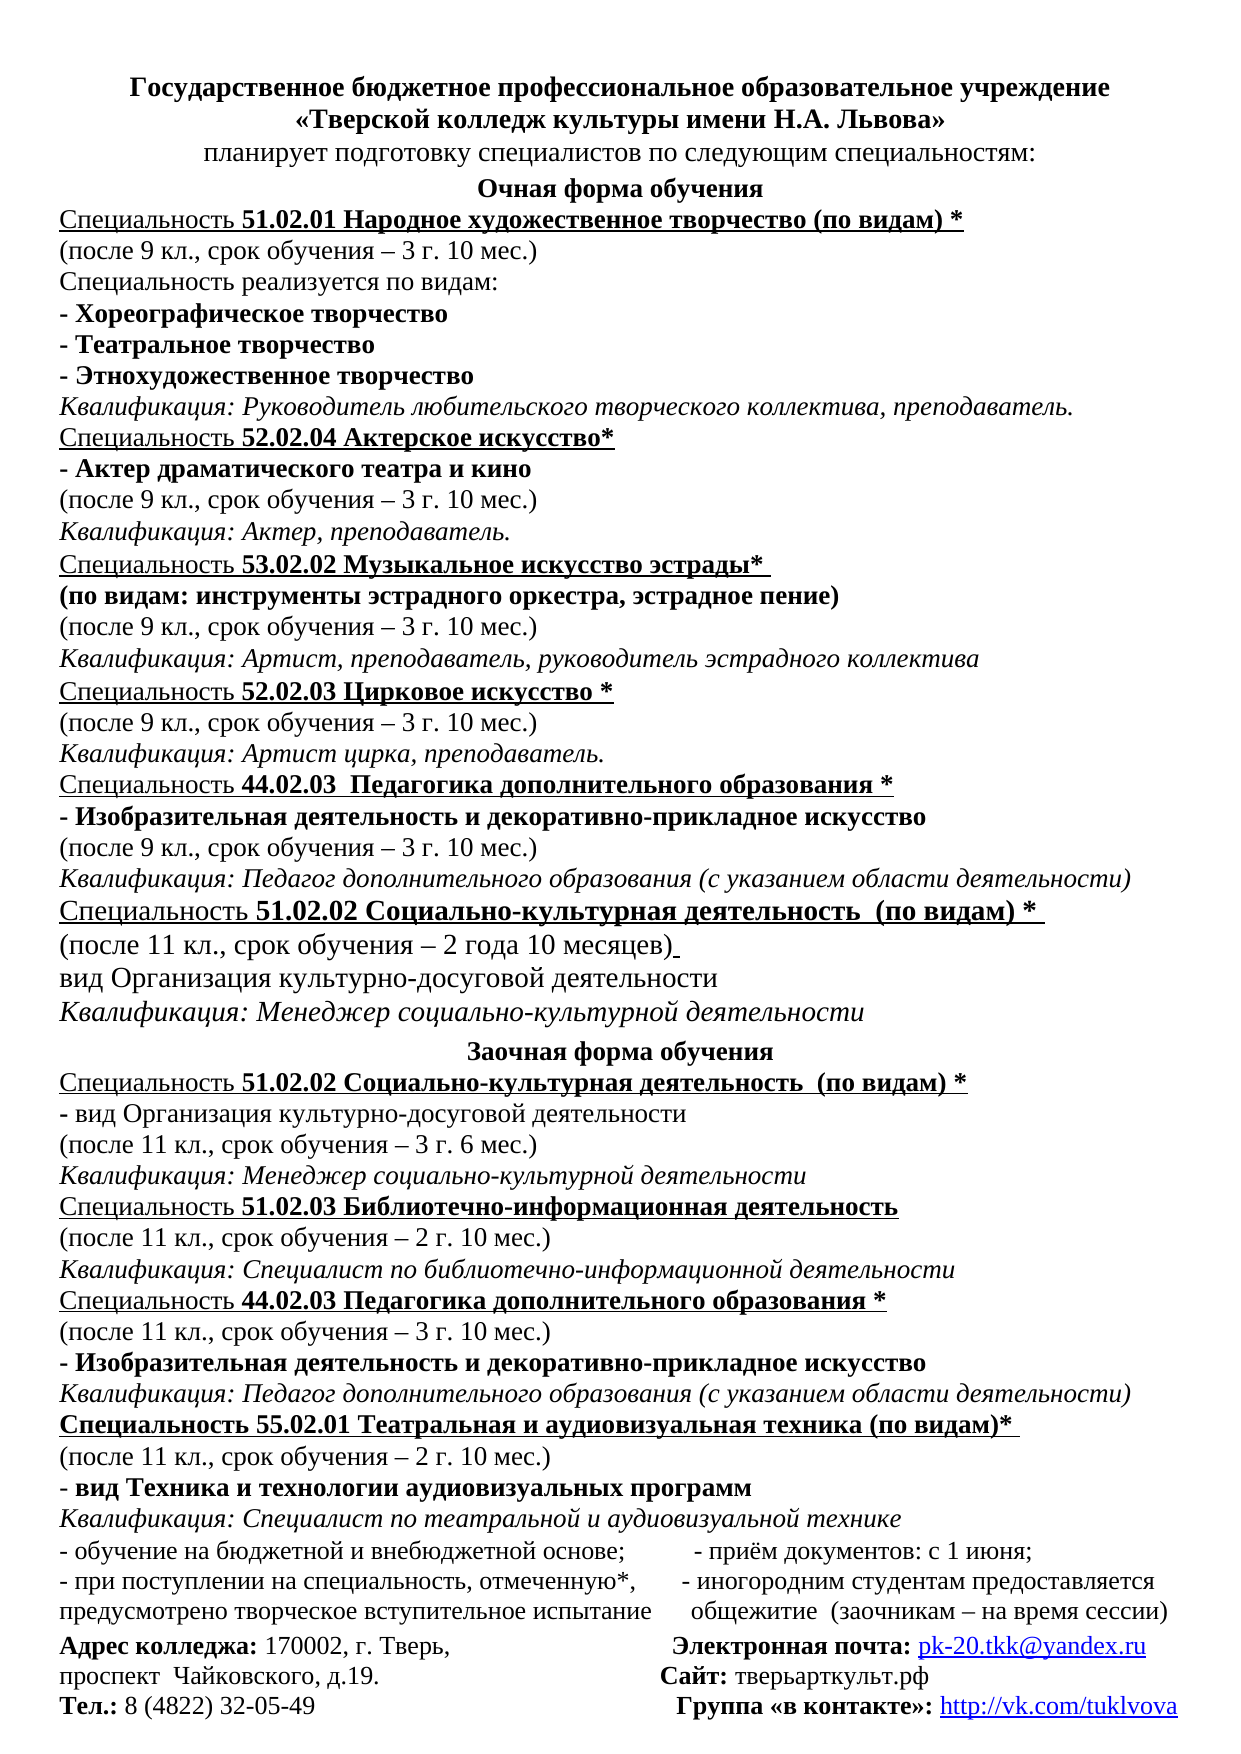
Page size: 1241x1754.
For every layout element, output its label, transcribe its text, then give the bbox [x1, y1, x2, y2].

text - Этнохудожественное творчество [59, 359, 1181, 390]
text Квалификация: Менеджер социально-культурной деятельности [59, 1159, 1181, 1190]
text Специальность 44.02.03 Педагогика дополнительного образования * [59, 769, 1181, 800]
text Специальность 51.02.01 Народное художественное творчество (по видам) * [59, 203, 1181, 234]
text (после 11 кл., срок обучения – 2 года 10 месяцев) [59, 927, 1181, 960]
text Специальность реализуется по видам: [59, 266, 1181, 297]
text Специальность 53.02.02 Музыкальное искусство эстрады* [59, 548, 1181, 579]
text (после 11 кл., срок обучения – 3 г. 10 мес.) [59, 1315, 1181, 1346]
text Специальность 51.02.02 Социально-культурная деятельность (по видам) * [59, 1066, 1181, 1097]
text Тел.: 8 (4822) 32-05-49 Группа «в контакте»: http://vk.com/tuklvova [59, 1690, 1181, 1720]
text (после 9 кл., срок обучения – 3 г. 10 мес.) [59, 831, 1181, 862]
text - Хореографическое творчество [59, 297, 1181, 328]
text планирует подготовку специалистов по следующим специальностям: [59, 135, 1181, 167]
text (после 11 кл., срок обучения – 2 г. 10 мес.) [59, 1439, 1181, 1471]
text (после 9 кл., срок обучения – . 10 мес.) [59, 234, 1181, 266]
text (после 9 кл., срок обучения – . 10 мес.) [59, 611, 1181, 642]
text - при поступлении на специальность, отмеченную*, - иногородним студентам предоставляется [59, 1565, 1181, 1595]
text Квалификация: Педагог дополнительного образования (с указанием области деятельности) [59, 1377, 1181, 1408]
text Квалификация: Артист, преподаватель, руководитель эстрадного коллектива [59, 642, 1181, 673]
text Заочная форма обучения [59, 1035, 1181, 1066]
text Государственное бюджетное профессиональное образовательное учреждение [59, 70, 1181, 102]
text Специальность 52.02.03 Цирковое искусство * [59, 675, 1181, 706]
text вид Организация культурно-досуговой деятельности [59, 960, 1181, 994]
text Квалификация: Специалист по театральной и аудиовизуальной технике [59, 1502, 1181, 1533]
text «Тверской колледж культуры имени Н.А. Львова» [59, 102, 1181, 135]
text (по видам: инструменты эстрадного оркестра, эстрадное пение) [59, 579, 1181, 611]
text Специальность 52.02.04 Актерское искусство* [59, 421, 1181, 452]
text Квалификация: Специалист по библиотечно-информационной деятельности [59, 1253, 1181, 1284]
text Квалификация: Педагог дополнительного образования (с указанием области деятельности) [59, 862, 1181, 893]
text Специальность 55.02.01 Театральная и аудиовизуальная техника (по видам)* [59, 1408, 1181, 1439]
text - Изобразительная деятельность и декоративно-прикладное искусство [59, 1346, 1181, 1377]
text проспект Чайковского, д.19. Сайт: тверьарткульт.рф [59, 1660, 1181, 1690]
text Специальность 51.02.02 Социально-культурная деятельность (по видам) * [59, 893, 1181, 927]
text Квалификация: Актер, преподаватель. [59, 515, 1181, 546]
text Специальность 44.02.03 Педагогика дополнительного образования * [59, 1284, 1181, 1315]
text - вид Техника и технологии аудиовизуальных программ [59, 1471, 1181, 1502]
text - Театральное творчество [59, 328, 1181, 359]
text Квалификация: Менеджер социально-культурной деятельности [59, 994, 1181, 1027]
text предусмотрено творческое вступительное испытание общежитие (заочникам – на время сессии) [59, 1595, 1181, 1625]
text Квалификация: Артист цирка, преподаватель. [59, 737, 1181, 769]
text - обучение на бюджетной и внебюджетной основе; - приём документов: с 1 июня; [59, 1535, 1181, 1565]
text (после 11 кл., срок обучения – 3 г. 6 мес.) [59, 1128, 1181, 1159]
text (после 9 кл., срок обучения – 3 г. 10 мес.) [59, 706, 1181, 737]
text (после 11 кл., срок обучения – 2 г. 10 мес.) [59, 1222, 1181, 1253]
text Квалификация: Руководитель любительского творческого коллектива, преподаватель. [59, 390, 1181, 421]
text (после 9 кл., срок обучения – 3 г. 10 мес.) [59, 483, 1181, 515]
text - вид Организация культурно-досуговой деятельности [59, 1097, 1181, 1128]
text Адрес колледжа: . Тверь, Электронная почта: pk-20.tkk@yandex.ru [59, 1630, 1181, 1660]
text - Изобразительная деятельность и декоративно-прикладное искусство [59, 800, 1181, 831]
text - Актер драматического театра и кино [59, 452, 1181, 483]
text Специальность 51.02.03 Библиотечно-информационная деятельность [59, 1190, 1181, 1222]
text Очная форма обучения [59, 172, 1181, 203]
